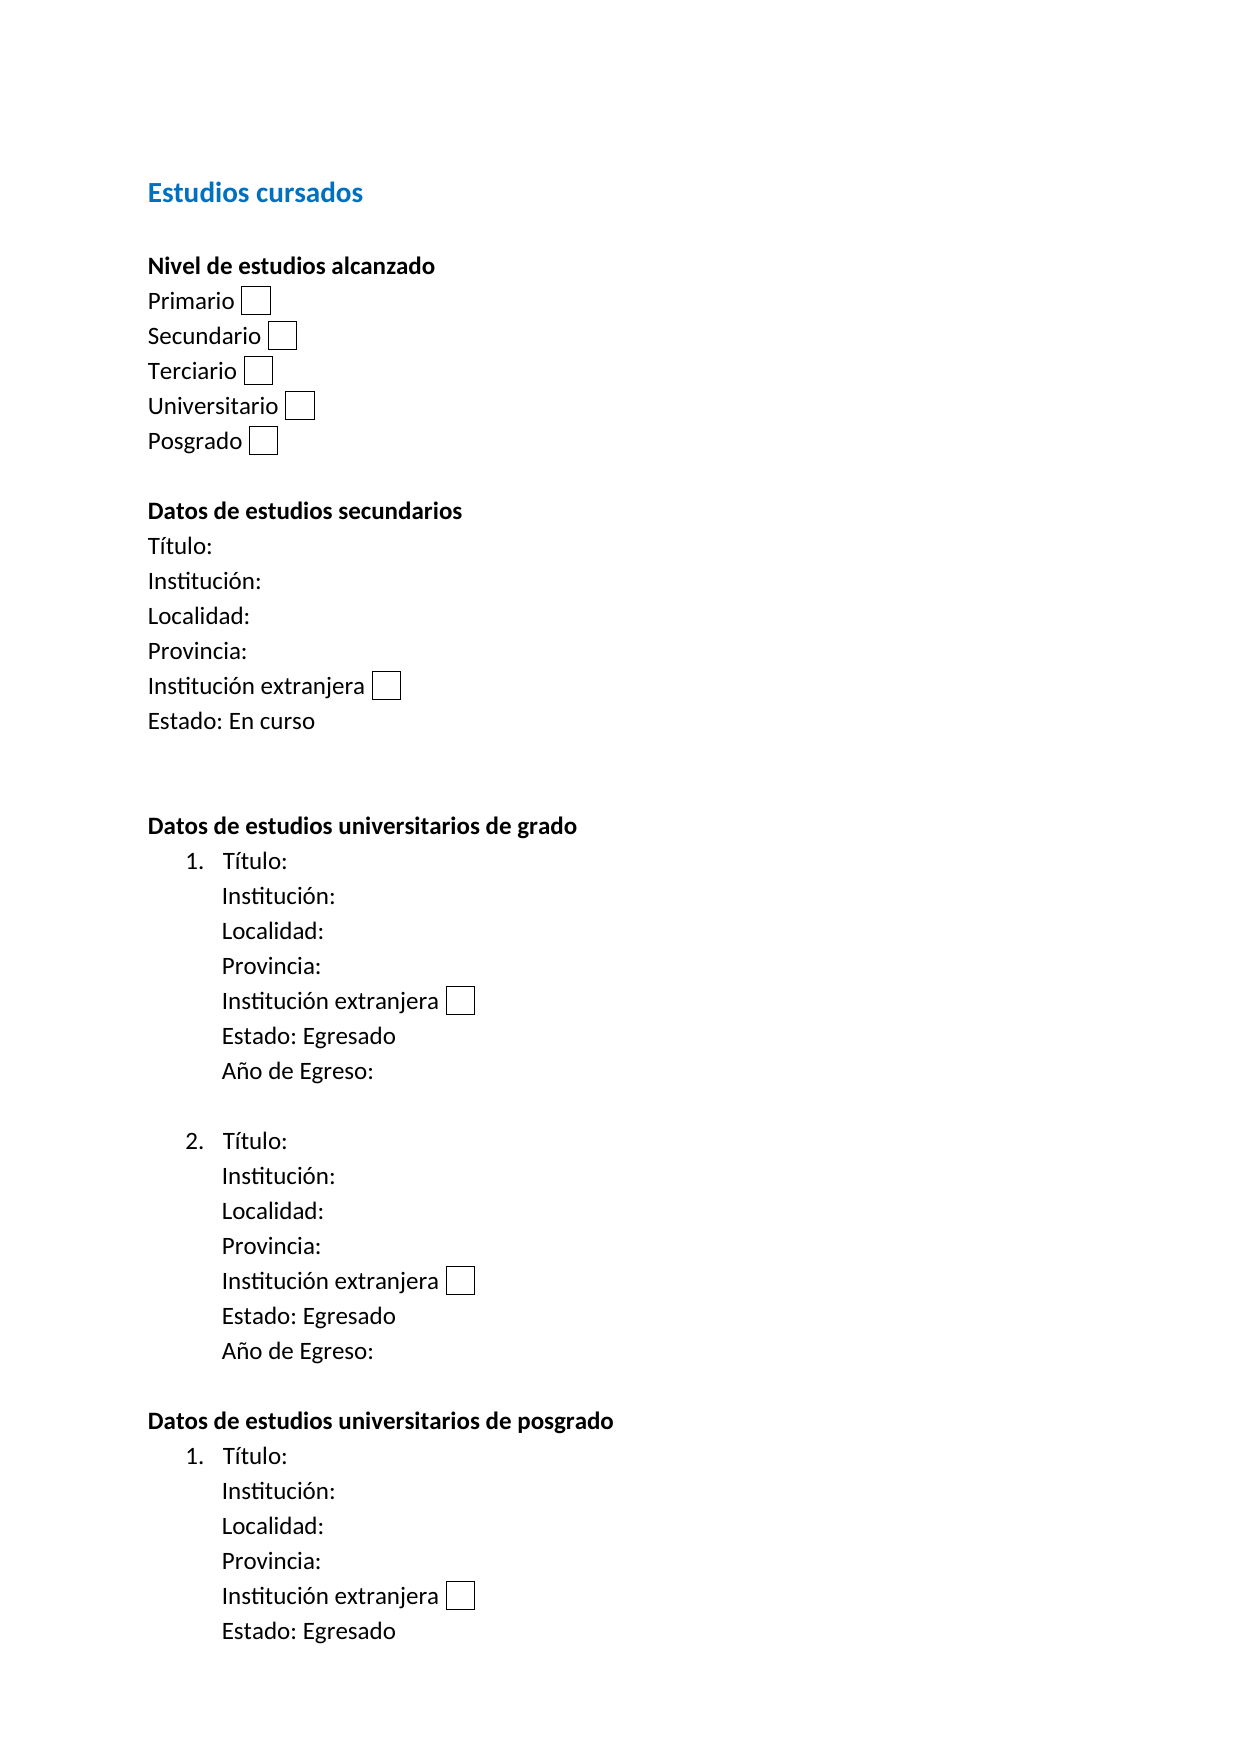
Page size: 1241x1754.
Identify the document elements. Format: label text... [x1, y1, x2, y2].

text Localidad: [222, 915, 1137, 945]
text Título: [148, 530, 1137, 560]
text Localidad: [222, 1195, 1137, 1225]
list Título: [185, 1125, 1137, 1155]
text Provincia: [222, 1545, 1137, 1575]
text Estado: [148, 705, 1137, 735]
text Año de Egreso: [222, 1055, 1137, 1085]
text Provincia: [222, 1230, 1137, 1260]
text Institución: [222, 1475, 1137, 1505]
text Localidad: [222, 1510, 1137, 1540]
text Institución extranjera [222, 985, 1137, 1015]
text Institución extranjera [148, 670, 1137, 700]
text Datos de estudios secundarios [148, 495, 1137, 525]
list Título: [185, 845, 1137, 875]
text Institución extranjera [222, 1580, 1137, 1610]
text Universitario [148, 390, 1137, 420]
list Título: [185, 1440, 1137, 1470]
text Institución: [222, 880, 1137, 910]
text Datos de estudios universitarios de grado [148, 810, 1137, 840]
text Estado: [222, 1300, 1137, 1330]
text Provincia: [222, 950, 1137, 980]
text Posgrado [148, 425, 1137, 455]
text Terciario [148, 355, 1137, 385]
text Localidad: [148, 600, 1137, 630]
text Estudios cursados [148, 174, 1137, 209]
text Año de Egreso: [222, 1335, 1137, 1365]
text Secundario [148, 320, 1137, 350]
text Nivel de estudios alcanzado [148, 250, 1137, 280]
text Primario [148, 285, 1137, 315]
text Institución: [148, 565, 1137, 595]
text Datos de estudios universitarios de posgrado [148, 1405, 1137, 1435]
text Provincia: [148, 635, 1137, 665]
text Institución: [222, 1160, 1137, 1190]
text Institución extranjera [222, 1265, 1137, 1295]
text Estado: [222, 1020, 1137, 1050]
text Estado: [222, 1615, 1137, 1645]
